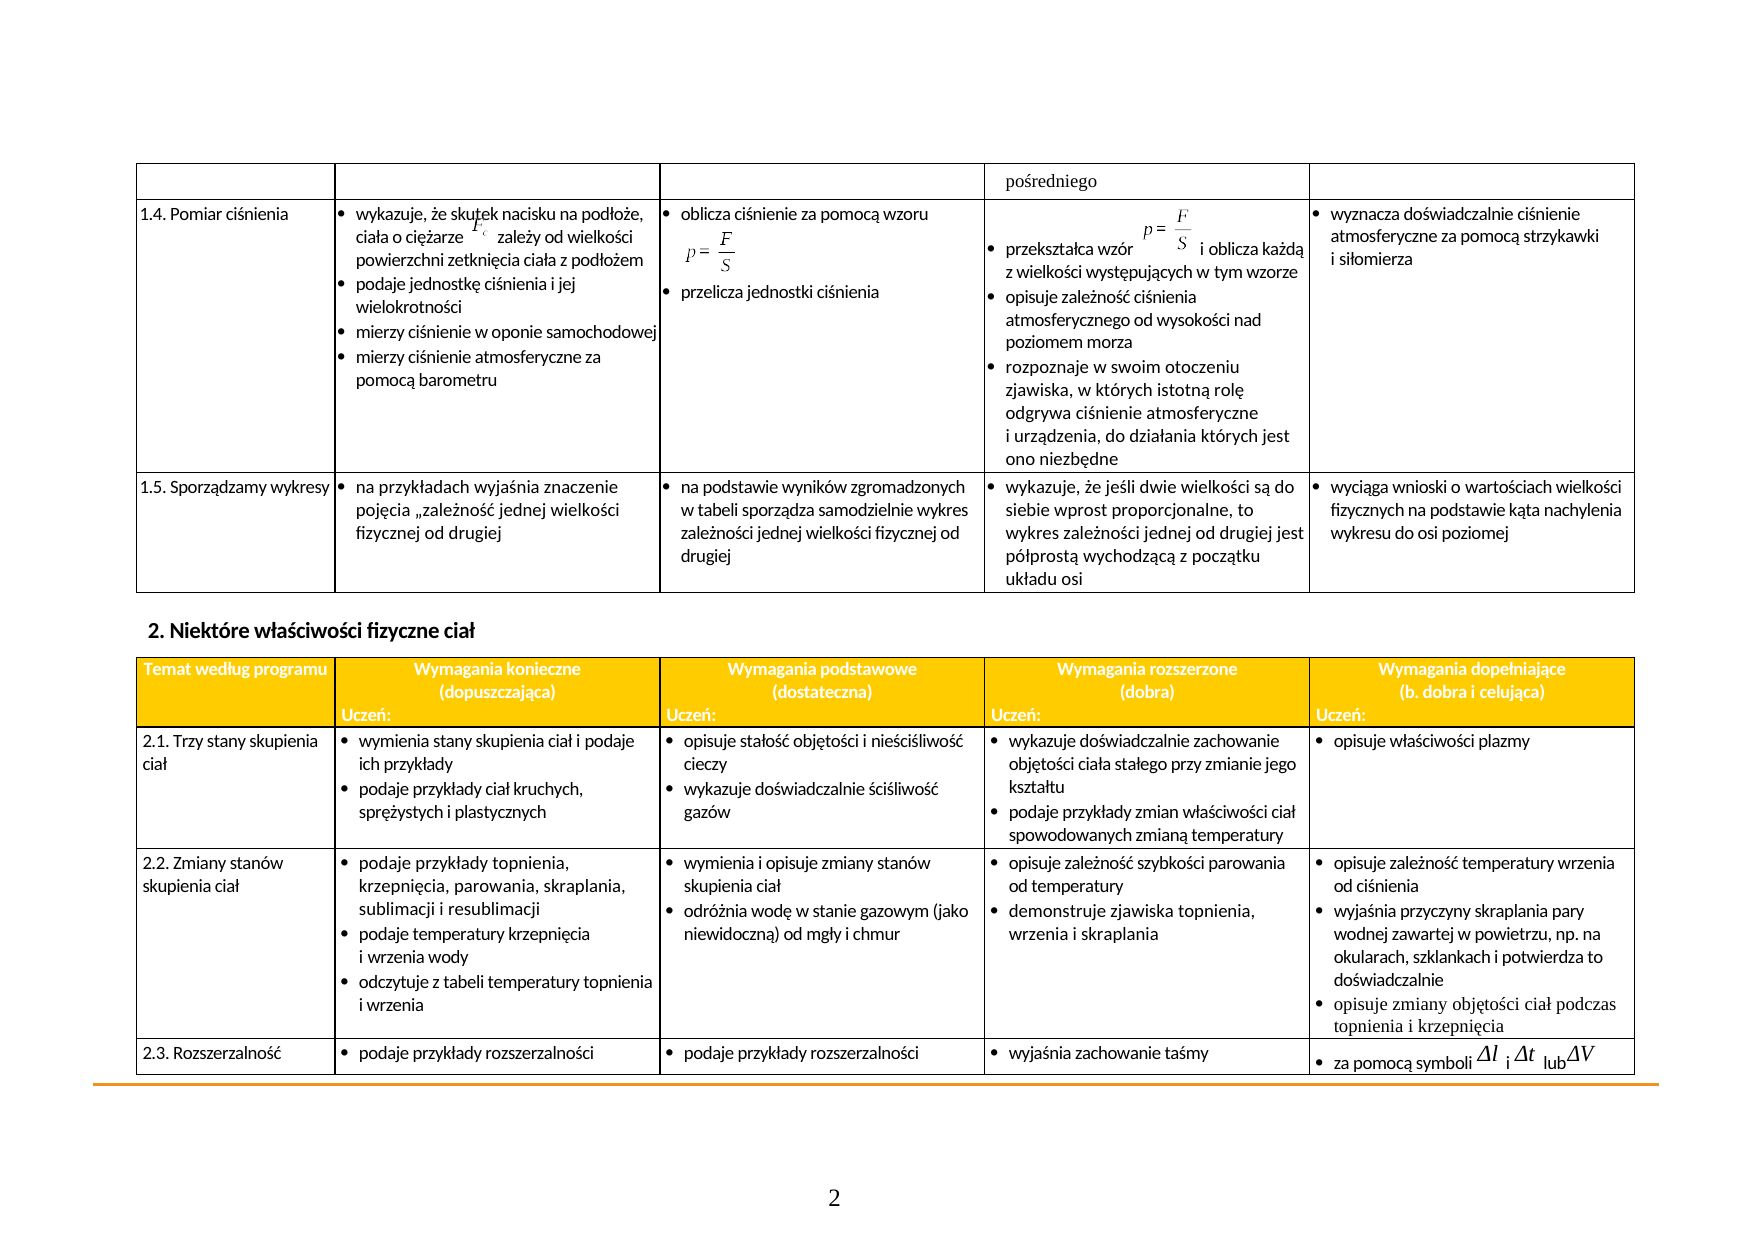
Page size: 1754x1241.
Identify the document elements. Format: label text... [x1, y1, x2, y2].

table_cell wymienia i opisuje zmiany stanów skupienia ciał odróżnia wodę w stanie gazowym (jako niewidoczną) od mgły i chmur [661, 849, 984, 1038]
table_cell opisuje właściwości plazmy [1310, 728, 1634, 848]
table_header Wymagania konieczne (dopuszczająca) Uczeń: [336, 658, 659, 726]
table_cell wykazuje, że jeśli dwie wielkości są do siebie wprost proporcjonalne, to wykres zależności jednej od drugiej jest półprostą wychodzącą z początku układu osi [985, 473, 1309, 592]
table_cell 2.1. Trzy stany skupienia ciał [137, 728, 334, 848]
text 2. Niektóre właściwości fizyczne ciał [148, 616, 1668, 644]
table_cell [137, 1039, 334, 1074]
table_cell 1.5. Sporządzamy wykresy [137, 473, 334, 592]
table_cell wyznacza doświadczalnie ciśnienie atmosferyczne za pomocą strzykawki i siłomierza [1310, 200, 1634, 472]
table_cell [661, 164, 984, 199]
table_header Wymagania rozszerzone (dobra) Uczeń: [985, 658, 1309, 726]
table_cell opisuje zależność szybkości parowania od temperatury demonstruje zjawiska topnienia, wrzenia i skraplania [985, 849, 1309, 1038]
table_cell wykazuje doświadczalnie zachowanie objętości ciała stałego przy zmianie jego kształtu podaje przykłady zmian właściwości ciał spowodowanych zmianą temperatury [985, 728, 1309, 848]
table_cell opisuje zależność temperatury wrzenia od ciśnienia wyjaśnia przyczyny skraplania pary wodnej zawartej w powietrzu, np. na okularach, szklankach i potwierdza to doświadczalnie opisuje zmiany objętości ciał podczas topnienia i krzepnięcia [1310, 849, 1634, 1038]
table_cell na podstawie wyników zgromadzonych w tabeli sporządza samodzielnie wykres zależności jednej wielkości fizycznej od drugiej [661, 473, 984, 592]
table_cell przekształca wzór i oblicza każdą z wielkości występujących w tym wzorze opisuje zależność ciśnienia atmosferycznego od wysokości nad poziomem morza rozpoznaje w swoim otoczeniu zjawiska, w których istotną rolę odgrywa ciśnienie atmosferyczne i urządzenia, do działania których jest ono niezbędne [985, 200, 1309, 472]
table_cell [137, 164, 334, 199]
table_cell podaje przykłady topnienia, krzepnięcia, parowania, skraplania, sublimacji i resublimacji podaje temperatury krzepnięcia i wrzenia wody odczytuje z tabeli temperatury topnienia i wrzenia [336, 849, 659, 1038]
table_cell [336, 1039, 659, 1074]
table_cell 1.4. Pomiar ciśnienia [137, 200, 334, 472]
table_cell wyciąga wnioski o wartościach wielkości fizycznych na podstawie kąta nachylenia wykresu do osi poziomej [1310, 473, 1634, 592]
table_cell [661, 1039, 984, 1074]
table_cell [336, 164, 659, 199]
table_header Wymagania dopełniające (b. dobra i celująca) Uczeń: [1310, 658, 1634, 726]
table_cell wymienia stany skupienia ciał i podaje ich przykłady podaje przykłady ciał kruchych, sprężystych i plastycznych [336, 728, 659, 848]
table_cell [1310, 164, 1634, 199]
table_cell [985, 164, 1309, 199]
table_cell opisuje stałość objętości i nieściśliwość cieczy wykazuje doświadczalnie ściśliwość gazów [661, 728, 984, 848]
table_header Wymagania podstawowe (dostateczna) Uczeń: [661, 658, 984, 726]
table_cell oblicza ciśnienie za pomocą wzoru przelicza jednostki ciśnienia [661, 200, 984, 472]
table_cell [1310, 1039, 1634, 1074]
table_cell wykazuje, że skutek nacisku na podłoże, ciała o ciężarze zależy od wielkości powierzchni zetknięcia ciała z podłożem podaje jednostkę ciśnienia i jej wielokrotności mierzy ciśnienie w oponie samochodowej mierzy ciśnienie atmosferyczne za pomocą barometru [336, 200, 659, 472]
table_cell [985, 1039, 1309, 1074]
table_cell na przykładach wyjaśnia znaczenie pojęcia „zależność jednej wielkości fizycznej od drugiej [336, 473, 659, 592]
table_cell 2.2. Zmiany stanów skupienia ciał [137, 849, 334, 1038]
table_header Temat według programu [137, 658, 334, 726]
